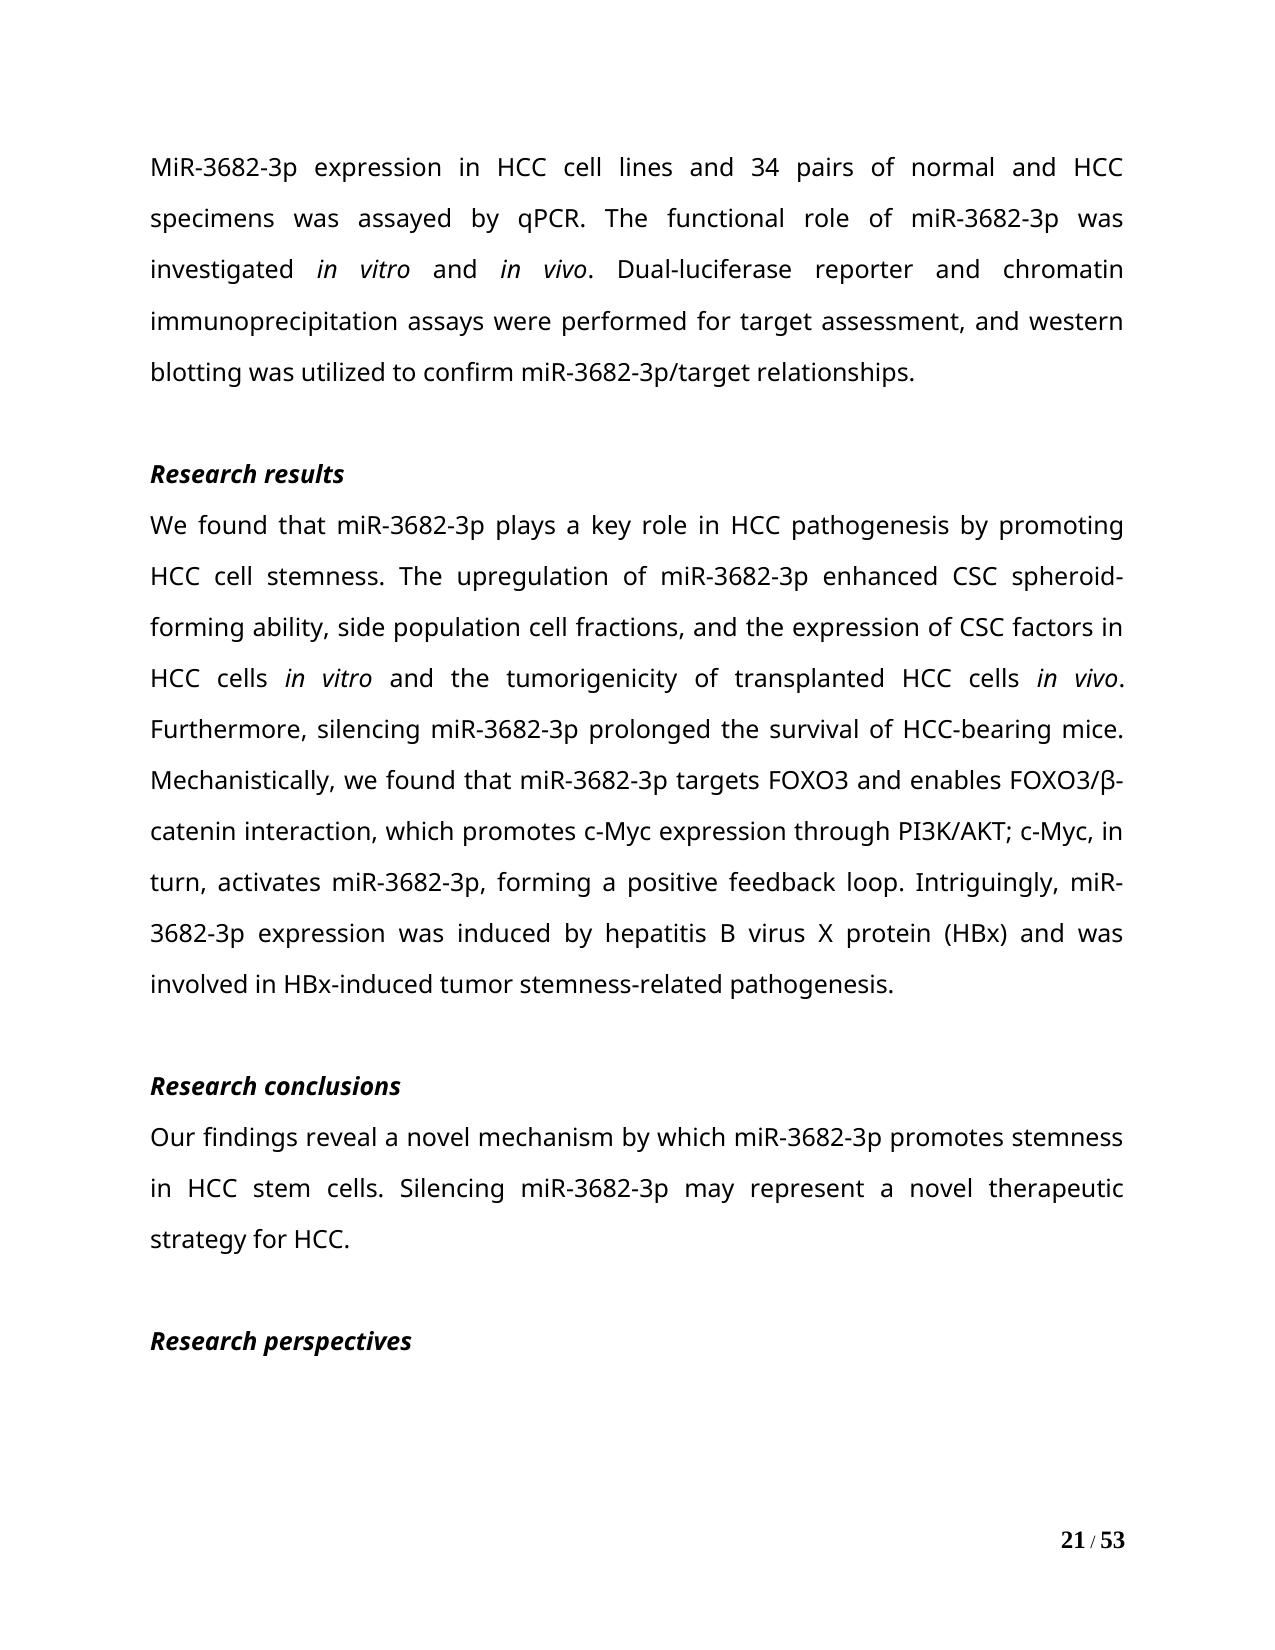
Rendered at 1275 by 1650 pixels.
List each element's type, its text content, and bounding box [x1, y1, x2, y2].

text Research results [150, 456, 1125, 490]
text Research perspectives [150, 1324, 1125, 1358]
text MiR-3682-3p expression in HCC cell lines and 34 pairs of normal and HCC specimens was assayed by qPCR. The functional role of miR-3682-3p was investigated in vitro and in vivo. Dual-luciferase reporter and chromatin immunoprecipitation assays were performed for target assessment, and western blotting was utilized to confirm miR-3682-3p/target relationships. [150, 150, 1125, 388]
text Our findings reveal a novel mechanism by which miR-3682-3p promotes stemness in HCC stem cells. Silencing miR-3682-3p may represent a novel therapeutic strategy for HCC. [150, 1120, 1125, 1256]
text Research conclusions [150, 1069, 1125, 1103]
text We found that miR-3682-3p plays a key role in HCC pathogenesis by promoting HCC cell stemness. The upregulation of miR-3682-3p enhanced CSC spheroid-forming ability, side population cell fractions, and the expression of CSC factors in HCC cells in vitro and the tumorigenicity of transplanted HCC cells in vivo. Furthermore, silencing miR-3682-3p prolonged the survival of HCC-bearing mice. Mechanistically, we found that miR-3682-3p targets FOXO3 and enables FOXO3/β-catenin interaction, which promotes c-Myc expression through PI3K/AKT; c-Myc, in turn, activates miR-3682-3p, forming a positive feedback loop. Intriguingly, miR-3682-3p expression was induced by hepatitis B virus X protein (HBx) and was involved in HBx-induced tumor stemness-related pathogenesis. [150, 507, 1125, 1001]
